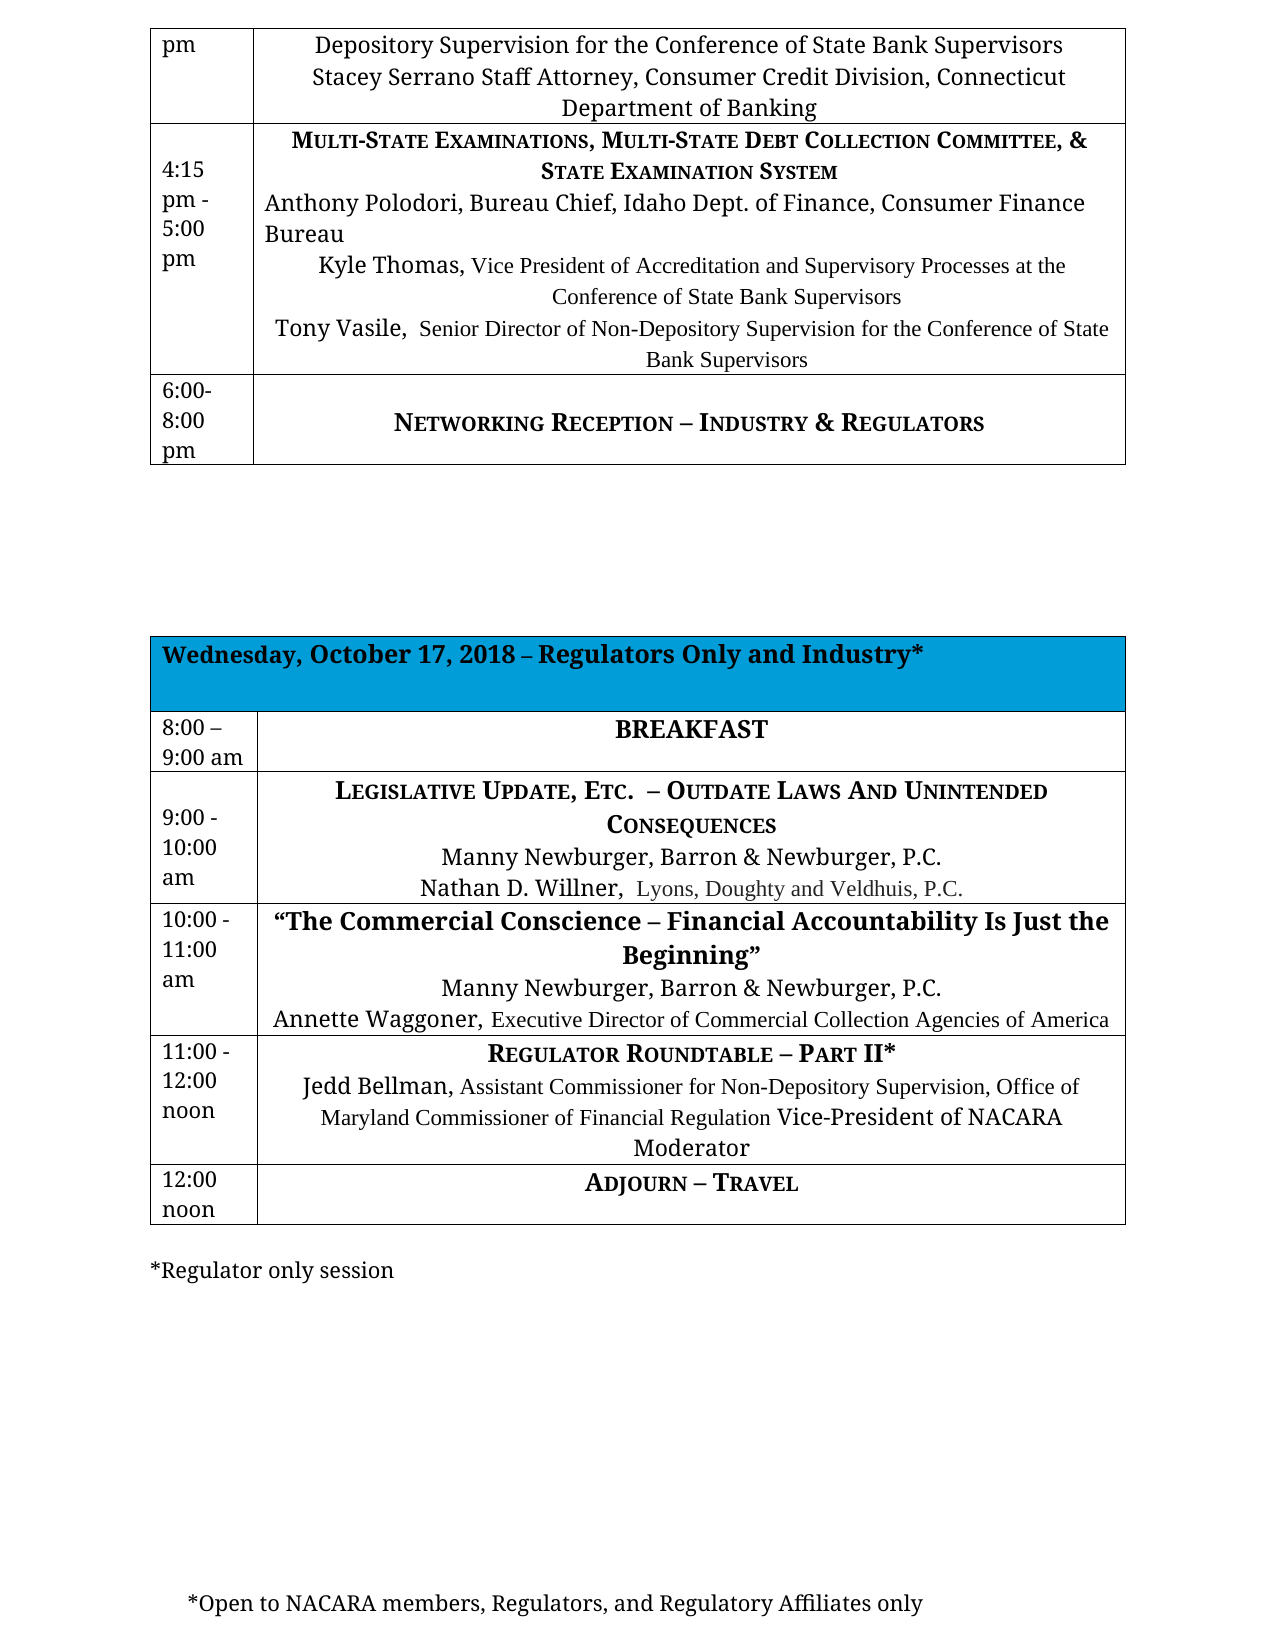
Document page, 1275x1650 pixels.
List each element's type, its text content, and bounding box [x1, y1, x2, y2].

table_cell 4:15 pm -5:00 pm [151, 124, 253, 374]
table_cell Networking Reception – Industry & Regulators [254, 375, 1125, 464]
table_cell BREAKFAST [258, 712, 1125, 771]
table_cell 3:15 - 4:15 pm [151, 29, 253, 123]
table_cell Multi-State Examinations, Multi-State Debt Collection Committee, & State Examination System Anthony Polodori, Bureau Chief, Idaho Dept. of Finance, Consumer Finance Bureau Kyle Thomas, Vice President of Accreditation and Supervisory Processes at the Conference of State Bank Supervisors Tony Vasile, Senior Director of Non-Depository Supervision for the Conference of State Bank Supervisors [254, 124, 1125, 374]
table_header Wednesday, October 17, 2018 – Regulators Only and Industry* [151, 637, 1125, 711]
table_cell 8:00 – 9:00 am [151, 712, 257, 771]
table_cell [254, 29, 1125, 123]
text *Regulator only session [150, 1255, 1125, 1285]
table_cell Adjourn – Travel [258, 1165, 1125, 1224]
table_cell 6:00-8:00 pm [151, 375, 253, 464]
table_cell “The Commercial Conscience – Financial Accountability Is Just the Beginning” Manny Newburger, Barron & Newburger, P.C. Annette Waggoner, Executive Director of Commercial Collection Agencies of America [258, 904, 1125, 1034]
table_cell 12:00 noon [151, 1165, 257, 1224]
table_cell 11:00 - 12:00 noon [151, 1036, 257, 1163]
table_cell 10:00 -11:00 am [151, 904, 257, 1034]
table_cell Legislative Update, Etc. – Outdate Laws And Unintended Consequences Manny Newburger, Barron & Newburger, P.C. Nathan D. Willner, Lyons, Doughty and Veldhuis, P.C. [258, 772, 1125, 903]
table_cell Regulator Roundtable – Part II* Jedd Bellman, Assistant Commissioner for Non-Depository Supervision, Office of Maryland Commissioner of Financial Regulation Vice-President of NACARA Moderator [258, 1036, 1125, 1163]
table_cell 9:00 - 10:00 am [151, 772, 257, 903]
